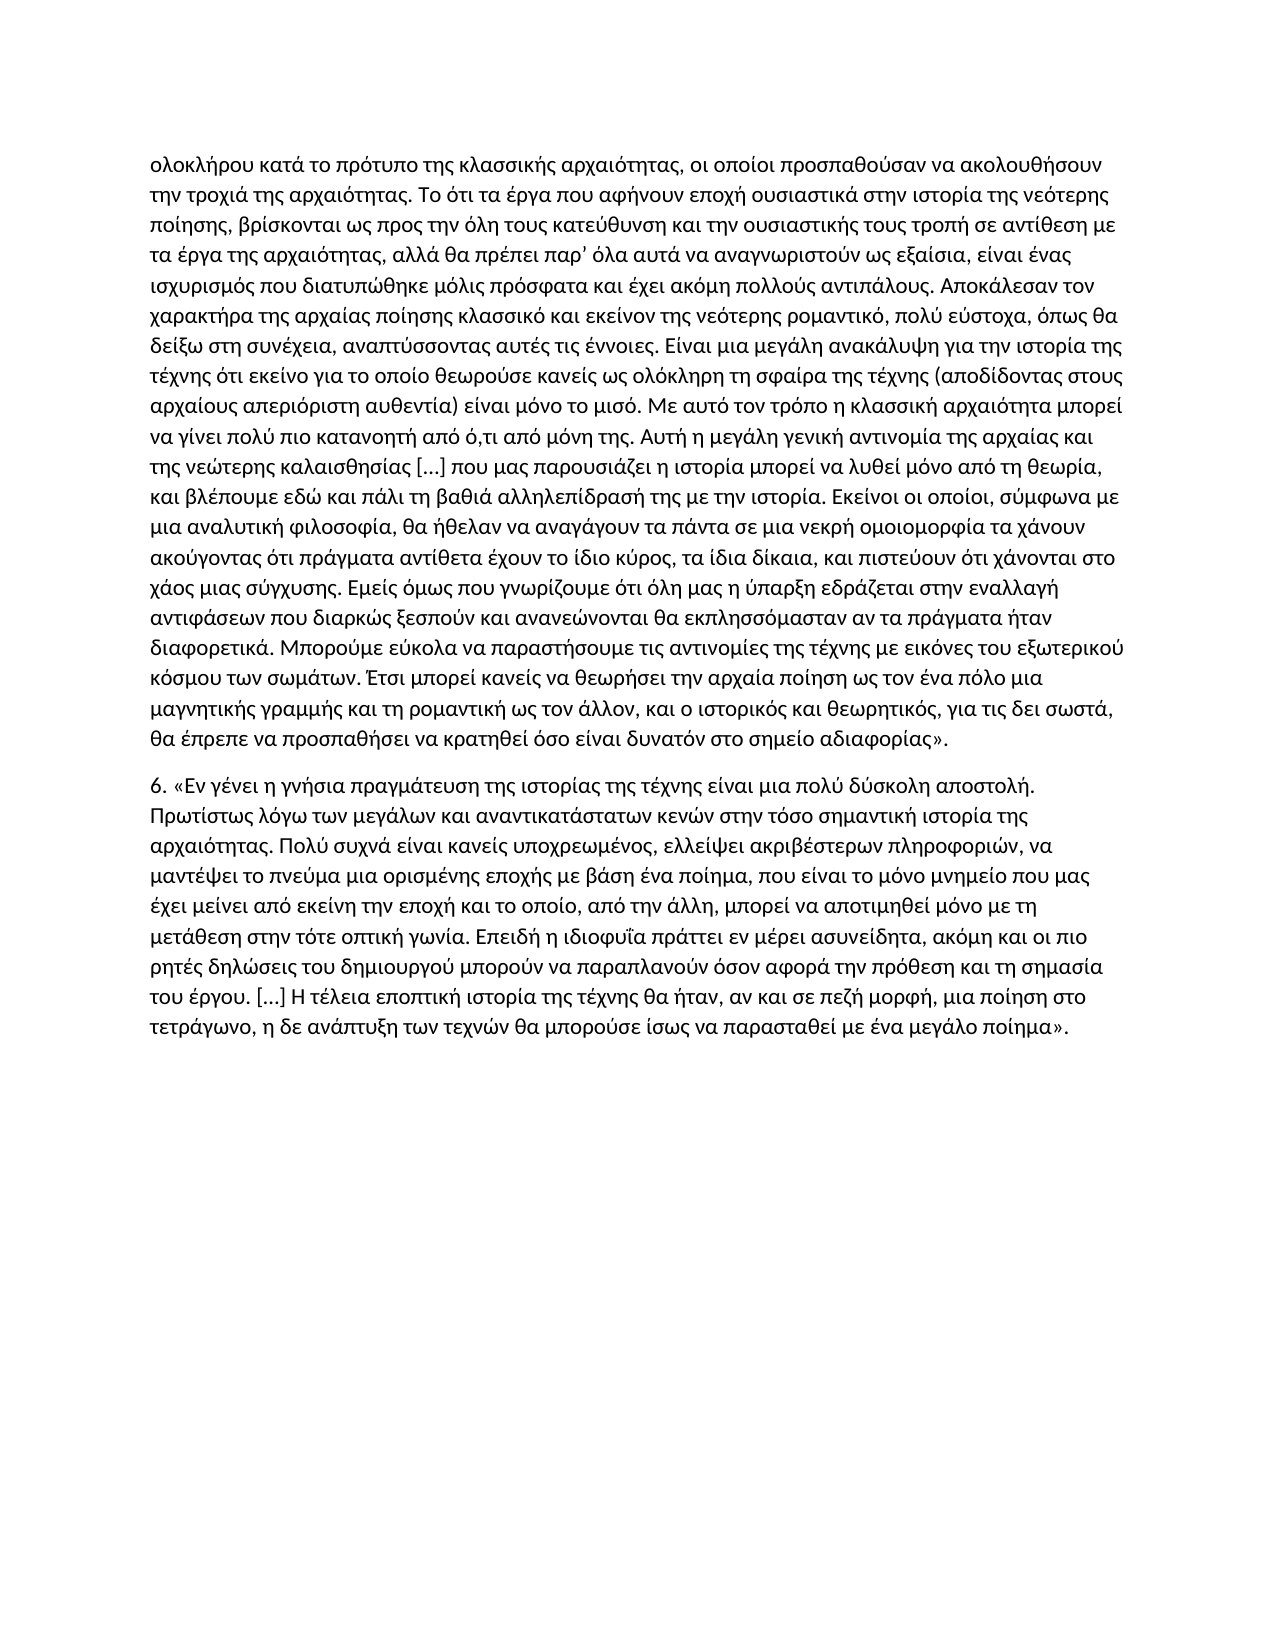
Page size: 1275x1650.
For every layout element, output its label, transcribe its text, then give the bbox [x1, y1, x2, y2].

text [150, 150, 1125, 752]
text 6. «Εν γένει η γνήσια πραγμάτευση της ιστορίας της τέχνης είναι μια πολύ δύσκολη αποστολή. Πρωτίστως λόγω των μεγάλων και αναντικατάστατων κενών στην τόσο σημαντική ιστορία της αρχαιότητας. Πολύ συχνά είναι κανείς υποχρεωμένος, ελλείψει ακριβέστερων πληροφοριών, να μαντέψει το πνεύμα μια ορισμένης εποχής με βάση ένα ποίημα, που είναι το μόνο μνημείο που μας έχει μείνει από εκείνη την εποχή και το οποίο, από την άλλη, μπορεί να αποτιμηθεί μόνο με τη μετάθεση στην τότε οπτική γωνία. Επειδή η ιδιοφυΐα πράττει εν μέρει ασυνείδητα, ακόμη και οι πιο ρητές δηλώσεις του δημιουργού μπορούν να παραπλανούν όσον αφορά την πρόθεση και τη σημασία του έργου. […] Η τέλεια εποπτική ιστορία της τέχνης θα ήταν, αν και σε πεζή μορφή, μια ποίηση στο τετράγωνο, η δε ανάπτυξη των τεχνών θα μπορούσε ίσως να παρασταθεί με ένα μεγάλο ποίημα». [150, 771, 1125, 1041]
